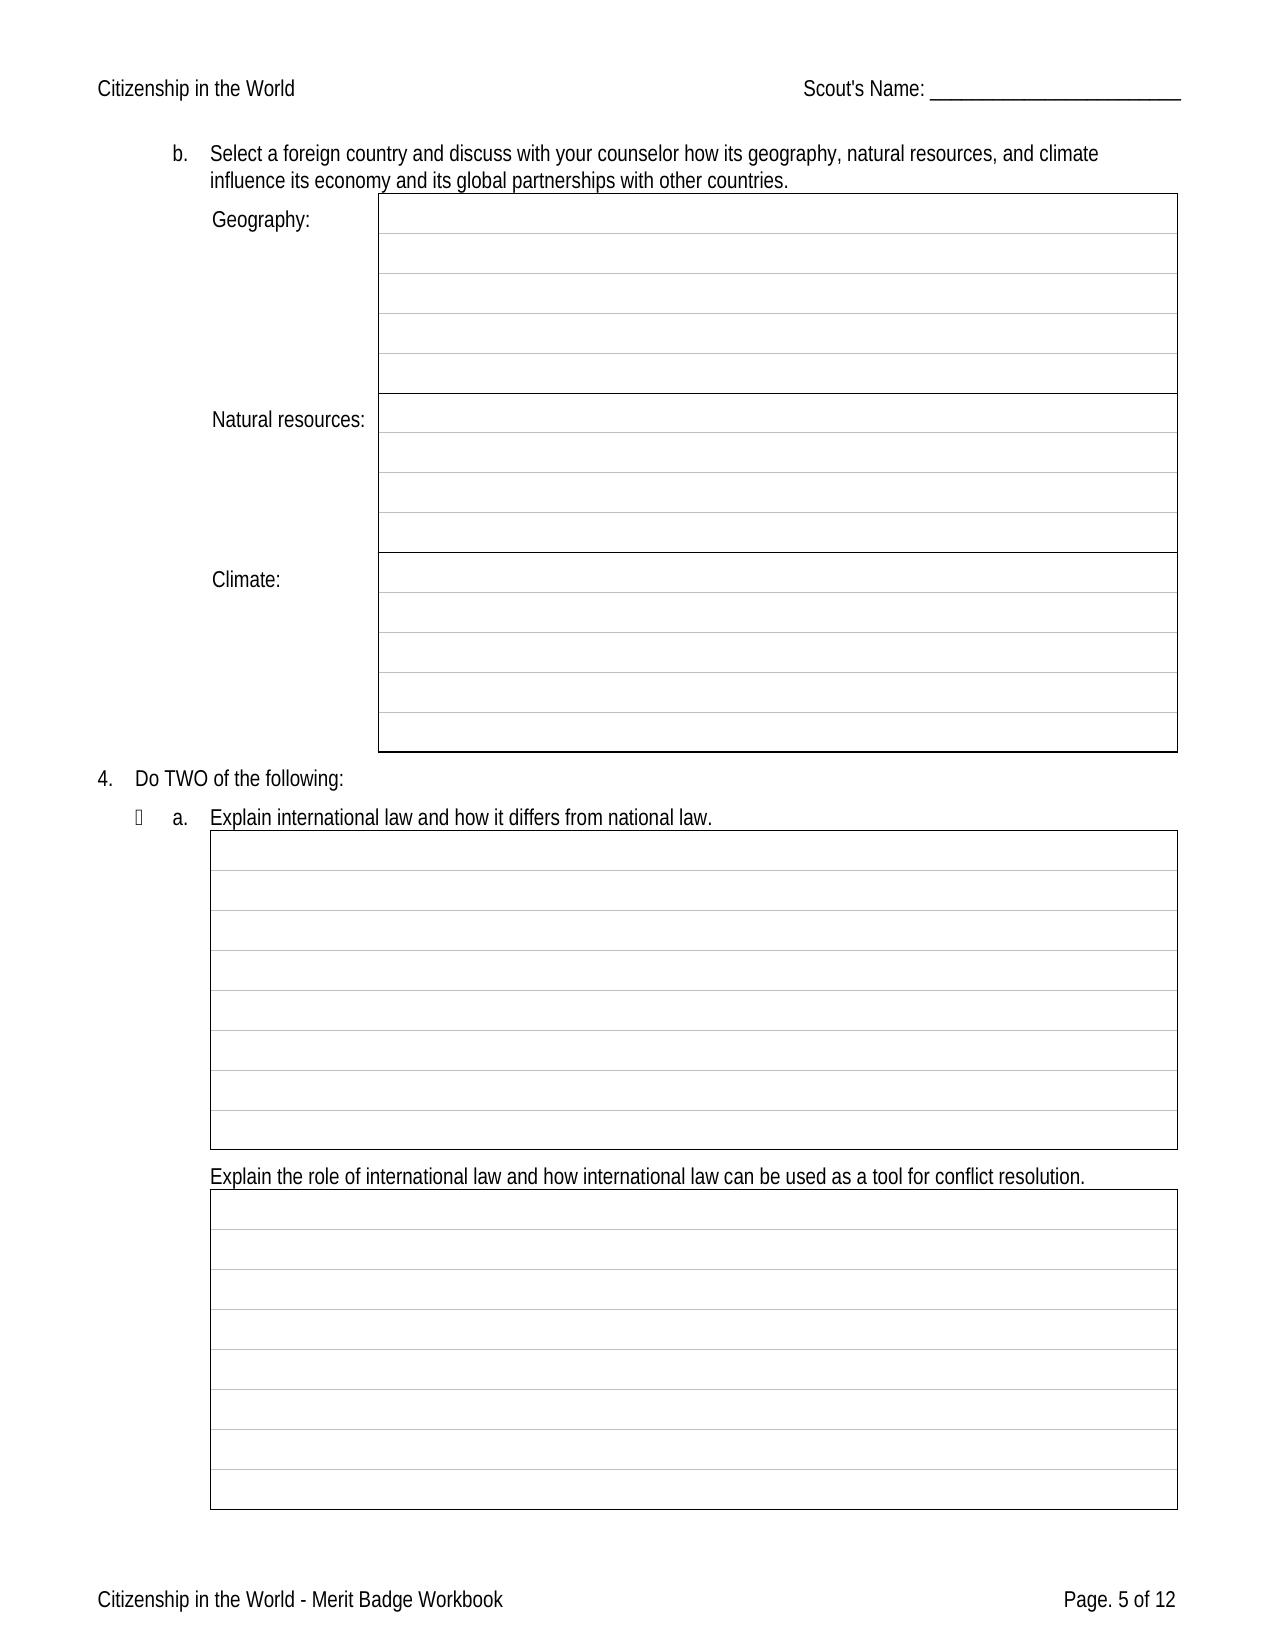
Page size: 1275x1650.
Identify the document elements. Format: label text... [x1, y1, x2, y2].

table_cell [379, 394, 1177, 432]
table_header [379, 194, 1177, 233]
table_header [211, 831, 1177, 870]
table_cell [211, 1031, 1177, 1069]
text 4. Do TWO of the following: [97, 765, 1177, 791]
table_cell [379, 633, 1177, 672]
text a. Explain international law and how it differs from national law. [135, 804, 1177, 830]
table_cell [211, 1310, 1177, 1349]
table_cell Natural resources: [201, 393, 378, 552]
table_cell Climate: [201, 552, 378, 751]
table_cell [379, 593, 1177, 632]
table_cell [211, 1270, 1177, 1309]
table_cell [211, 991, 1177, 1030]
table_cell [211, 871, 1177, 910]
table_cell [211, 1350, 1177, 1389]
text b. Select a foreign country and discuss with your counselor how its geography, natural resources, and climate influence its economy and its global partnerships with other countries. [135, 140, 1177, 193]
table_cell [211, 951, 1177, 990]
table_cell [379, 553, 1177, 592]
table_cell [379, 513, 1177, 552]
text Explain the role of international law and how international law can be used as a tool for conflict resolution. [210, 1163, 1177, 1189]
table_cell [379, 713, 1177, 751]
table_cell [379, 274, 1177, 313]
table_cell [379, 473, 1177, 512]
table_cell [379, 314, 1177, 352]
table_cell [211, 1230, 1177, 1269]
table_cell [211, 1470, 1177, 1508]
table_cell [211, 1071, 1177, 1109]
table_cell [211, 1390, 1177, 1429]
table_header [211, 1190, 1177, 1229]
table_cell [211, 1430, 1177, 1468]
table_cell [211, 1111, 1177, 1149]
table_cell [379, 354, 1177, 392]
table_cell [379, 673, 1177, 712]
table_cell [379, 234, 1177, 273]
table_header Geography: [201, 193, 378, 392]
table_cell [211, 911, 1177, 950]
table_cell [379, 433, 1177, 472]
